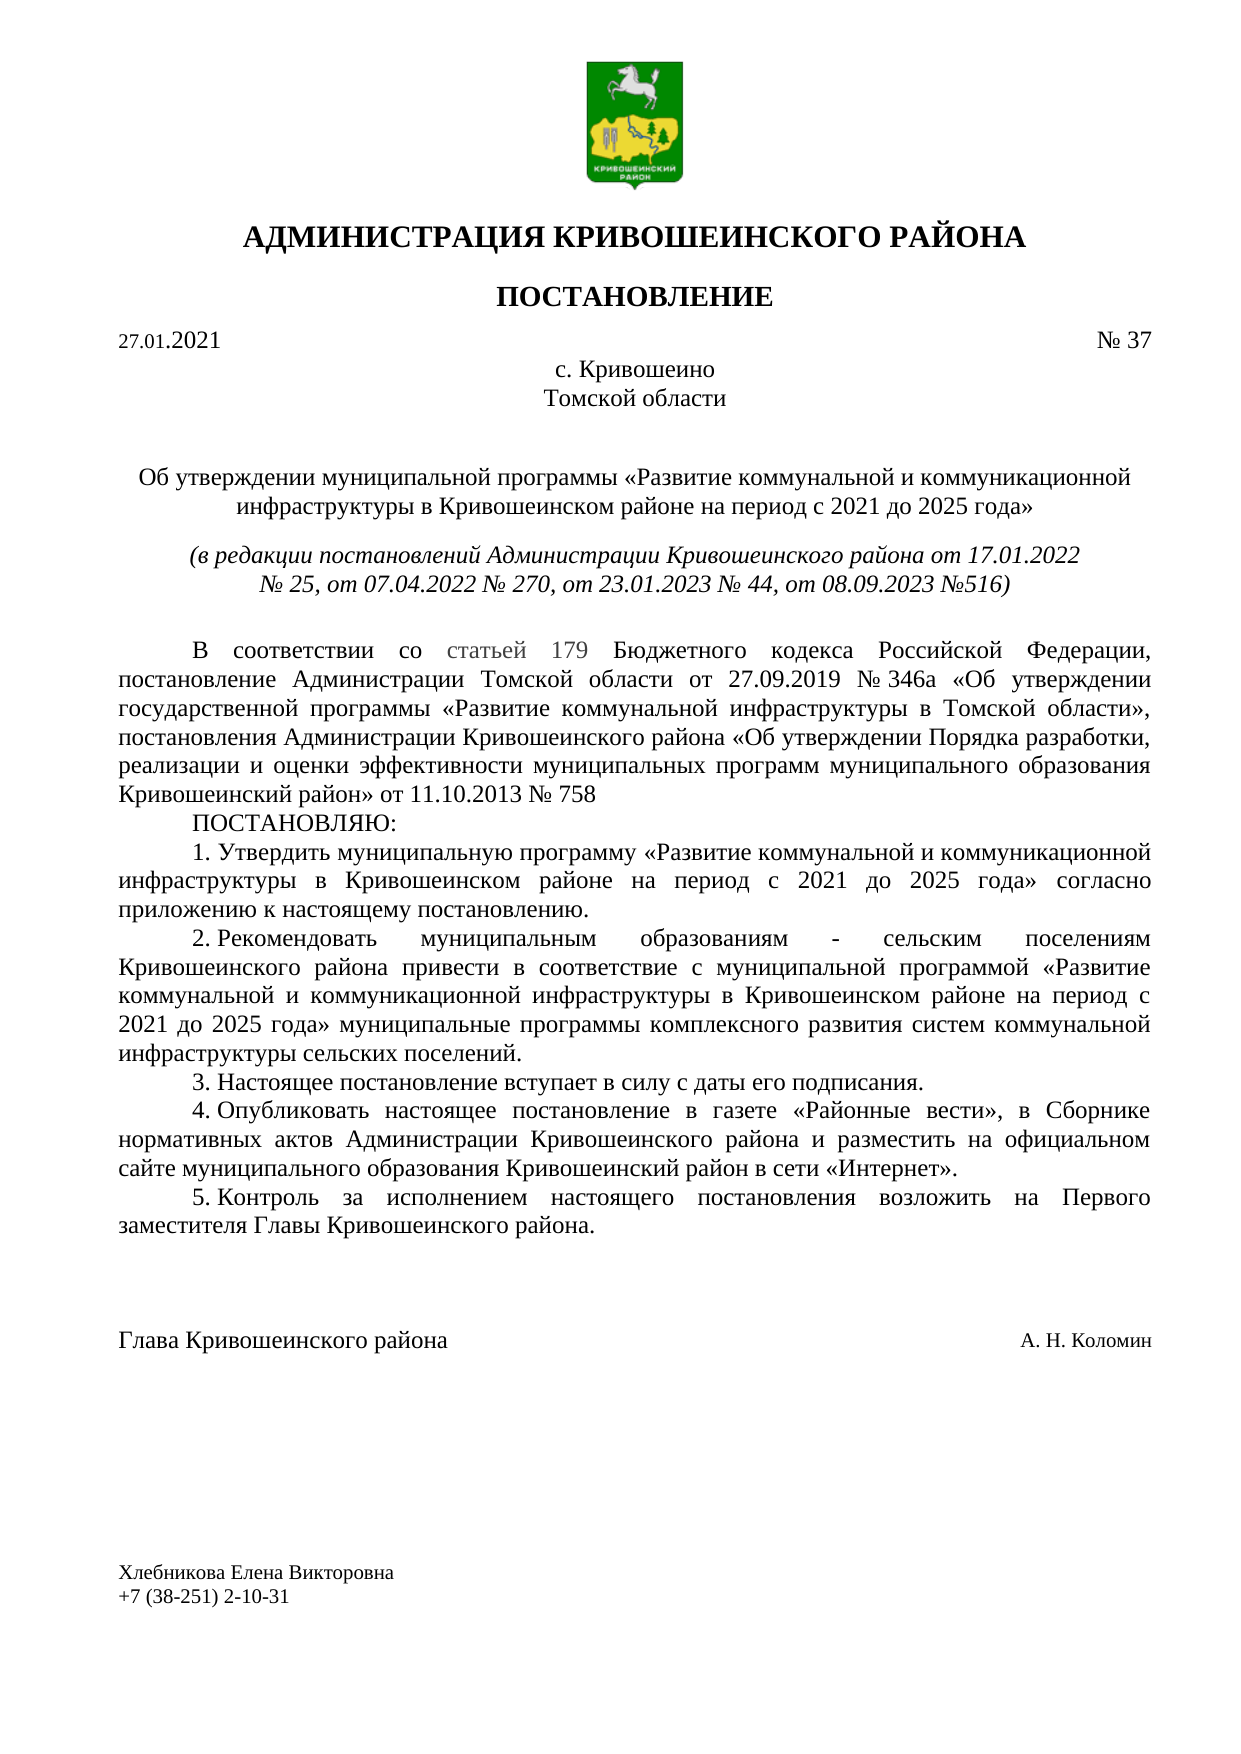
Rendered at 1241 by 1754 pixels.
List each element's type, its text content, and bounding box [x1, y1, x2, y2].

text В соответствии со статьей 179 Бюджетного кодекса Российской Федерации, постановление Администрации Томской области от 27.09.2019 № 346а «Об утверждении государственной программы «Развитие коммунальной инфраструктуры в Томской области», постановления Администрации Кривошеинского района «Об утверждении Порядка разработки, реализации и оценки эффективности муниципальных программ муниципального образования Кривошеинский район» от 11.10.2013 № 758 [118, 635, 1152, 808]
table_header № 37 [635, 325, 1163, 354]
table_header 27.01.2021 [107, 325, 635, 354]
picture [583, 59, 687, 194]
text 4. Опубликовать настоящее постановление в газете «Районные вести», в Сборнике нормативных актов Администрации Кривошеинского района и разместить на официальном сайте муниципального образования Кривошеинский район в сети «Интернет». [118, 1095, 1152, 1182]
text АДМИНИСТРАЦИЯ КРИВОШЕИНСКОГО РАЙОНА [118, 218, 1152, 254]
table_header А. Н. Коломин [635, 1325, 1163, 1354]
text 3. Настоящее постановление вступает в силу с даты его подписания. [118, 1067, 1152, 1095]
text Томской области [118, 383, 1152, 412]
text ПОСТАНОВЛЕНИЕ [118, 279, 1152, 313]
table_header Глава Кривошеинского района [107, 1325, 635, 1354]
text 5. Контроль за исполнением настоящего постановления возложить на Первого заместителя Главы Кривошеинского района. [118, 1182, 1152, 1239]
text с. Кривошеино [118, 354, 1152, 383]
text Хлебникова Елена Викторовна [118, 1560, 1152, 1584]
text ПОСТАНОВЛЯЮ: [118, 808, 1152, 837]
text (в редакции постановлений Администрации Кривошеинского района от 17.01.2022 № 25, от 07.04.2022 № 270, от 23.01.2023 № 44, от 08.09.2023 №516) [177, 540, 1092, 598]
text Об утверждении муниципальной программы «Развитие коммунальной и коммуникационной инфраструктуры в Кривошеинском районе на период с 2021 до 2025 года» [136, 462, 1134, 519]
text +7 (38-251) 2-10-31 [118, 1584, 1152, 1608]
text 1. Утвердить муниципальную программу «Развитие коммунальной и коммуникационной инфраструктуры в Кривошеинском районе на период с 2021 до 2025 года» согласно приложению к настоящему постановлению. [118, 837, 1152, 923]
text 2. Рекомендовать муниципальным образованиям - сельским поселениям Кривошеинского района привести в соответствие с муниципальной программой «Развитие коммунальной и коммуникационной инфраструктуры в Кривошеинском районе на период с 2021 до 2025 года» муниципальные программы комплексного развития систем коммунальной инфраструктуры сельских поселений. [118, 923, 1152, 1067]
